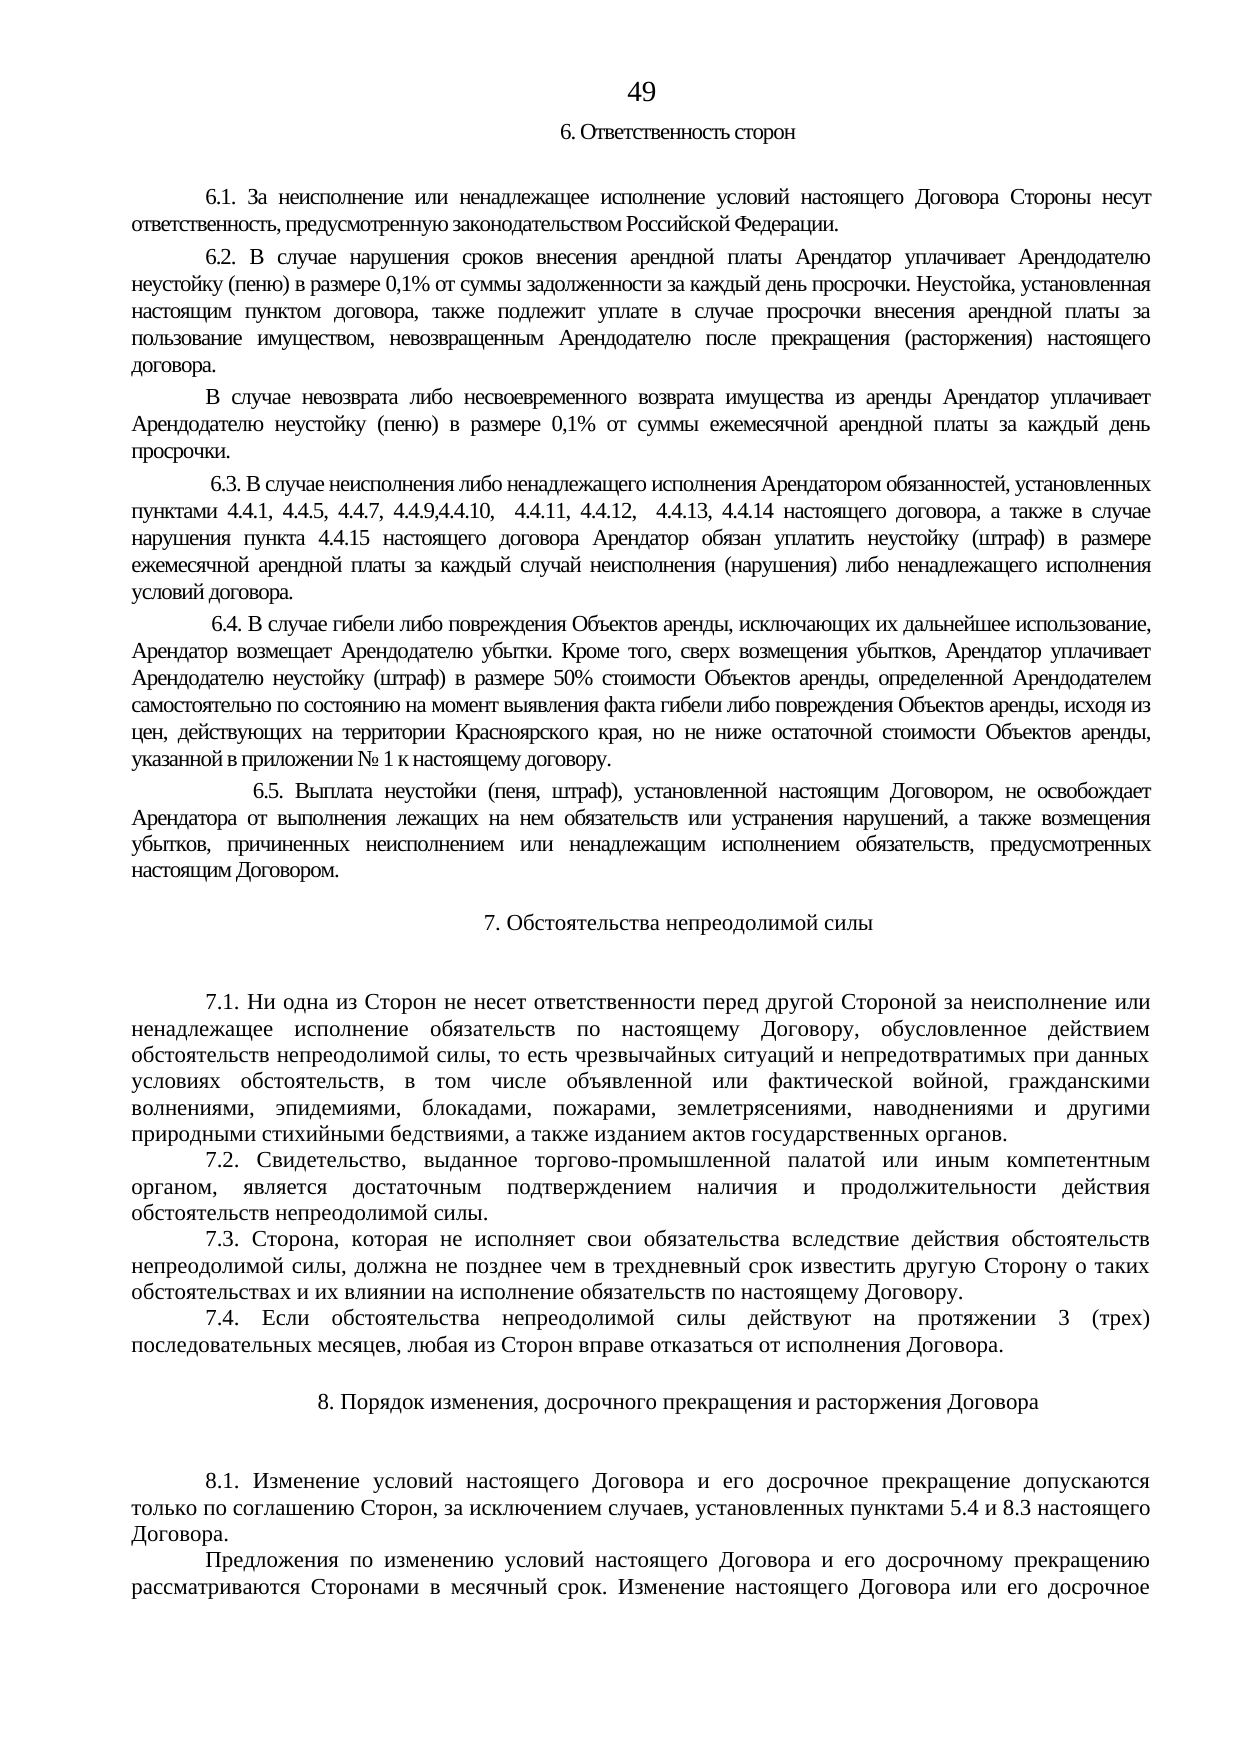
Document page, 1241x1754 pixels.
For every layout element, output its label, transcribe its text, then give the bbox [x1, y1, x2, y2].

text 7. Обстоятельства непреодолимой силы [131, 909, 1152, 936]
text 7.2. Свидетельство, выданное торгово-промышленной палатой или иным компетентным органом, является достаточным подтверждением наличия и продолжительности действия обстоятельств непреодолимой силы. [131, 1146, 1152, 1225]
text 6. Ответственность сторон [131, 118, 1152, 144]
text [131, 1547, 1152, 1599]
text 8.1. Изменение условий настоящего Договора и его досрочное прекращение допускаются только по соглашению Сторон, за исключением случаев, установленных пунктами 5.4 и 8.3 настоящего Договора. [131, 1467, 1152, 1547]
text 6.5. Выплата неустойки (пеня, штраф), установленной настоящим Договором, не освобождает Арендатора от выполнения лежащих на нем обязательств или устранения нарушений, а также возмещения убытков, причиненных неисполнением или ненадлежащим исполнением обязательств, предусмотренных настоящим Договором. [131, 777, 1152, 883]
text 6.2. В случае нарушения сроков внесения арендной платы Арендатор уплачивает Арендодателю неустойку (пеню) в размере 0,1% от суммы задолженности за каждый день просрочки. Неустойка, установленная настоящим пунктом договора, также подлежит уплате в случае просрочки внесения арендной платы за пользование имуществом, невозвращенным Арендодателю после прекращения (расторжения) настоящего договора. [131, 243, 1152, 378]
text 6.4. В случае гибели либо повреждения Объектов аренды, исключающих их дальнейшее использование, Арендатор возмещает Арендодателю убытки. Кроме того, сверх возмещения убытков, Арендатор уплачивает Арендодателю неустойку (штраф) в размере 50% стоимости Объектов аренды, определенной Арендодателем самостоятельно по состоянию на момент выявления факта гибели либо повреждения Объектов аренды, исходя из цен, действующих на территории Красноярского края, но не ниже остаточной стоимости Объектов аренды, указанной в приложении № 1 к настоящему договору. [131, 610, 1152, 772]
text 6.1. За неисполнение или ненадлежащее исполнение условий настоящего Договора Стороны несут ответственность, предусмотренную законодательством Российской Федерации. [131, 183, 1152, 237]
text 7.1. Ни одна из Сторон не несет ответственности перед другой Стороной за неисполнение или ненадлежащее исполнение обязательств по настоящему Договору, обусловленное действием обстоятельств непреодолимой силы, то есть чрезвычайных ситуаций и непредотвратимых при данных условиях обстоятельств, в том числе объявленной или фактической войной, гражданскими волнениями, эпидемиями, блокадами, пожарами, землетрясениями, наводнениями и другими природными стихийными бедствиями, а также изданием актов государственных органов. [131, 988, 1152, 1146]
text 6.3. В случае неисполнения либо ненадлежащего исполнения Арендатором обязанностей, установленных пунктами 4.4.1, 4.4.5, 4.4.7, 4.4.9,4.4.10, 4.4.11, 4.4.12, 4.4.13, 4.4.14 настоящего договора, а также в случае нарушения пункта 4.4.15 настоящего договора Арендатор обязан уплатить неустойку (штраф) в размере ежемесячной арендной платы за каждый случай неисполнения (нарушения) либо ненадлежащего исполнения условий договора. [131, 469, 1152, 604]
text В случае невозврата либо несвоевременного возврата имущества из аренды Арендатор уплачивает Арендодателю неустойку (пеню) в размере 0,1% от суммы ежемесячной арендной платы за каждый день просрочки. [131, 383, 1152, 464]
text 8. Порядок изменения, досрочного прекращения и расторжения Договора [131, 1388, 1152, 1415]
text 7.4. Если обстоятельства непреодолимой силы действуют на протяжении 3 (трех) последовательных месяцев, любая из Сторон вправе отказаться от исполнения Договора. [131, 1304, 1152, 1357]
text 7.3. Сторона, которая не исполняет свои обязательства вследствие действия обстоятельств непреодолимой силы, должна не позднее чем в трехдневный срок известить другую Сторону о таких обстоятельствах и их влиянии на исполнение обязательств по настоящему Договору. [131, 1225, 1152, 1304]
